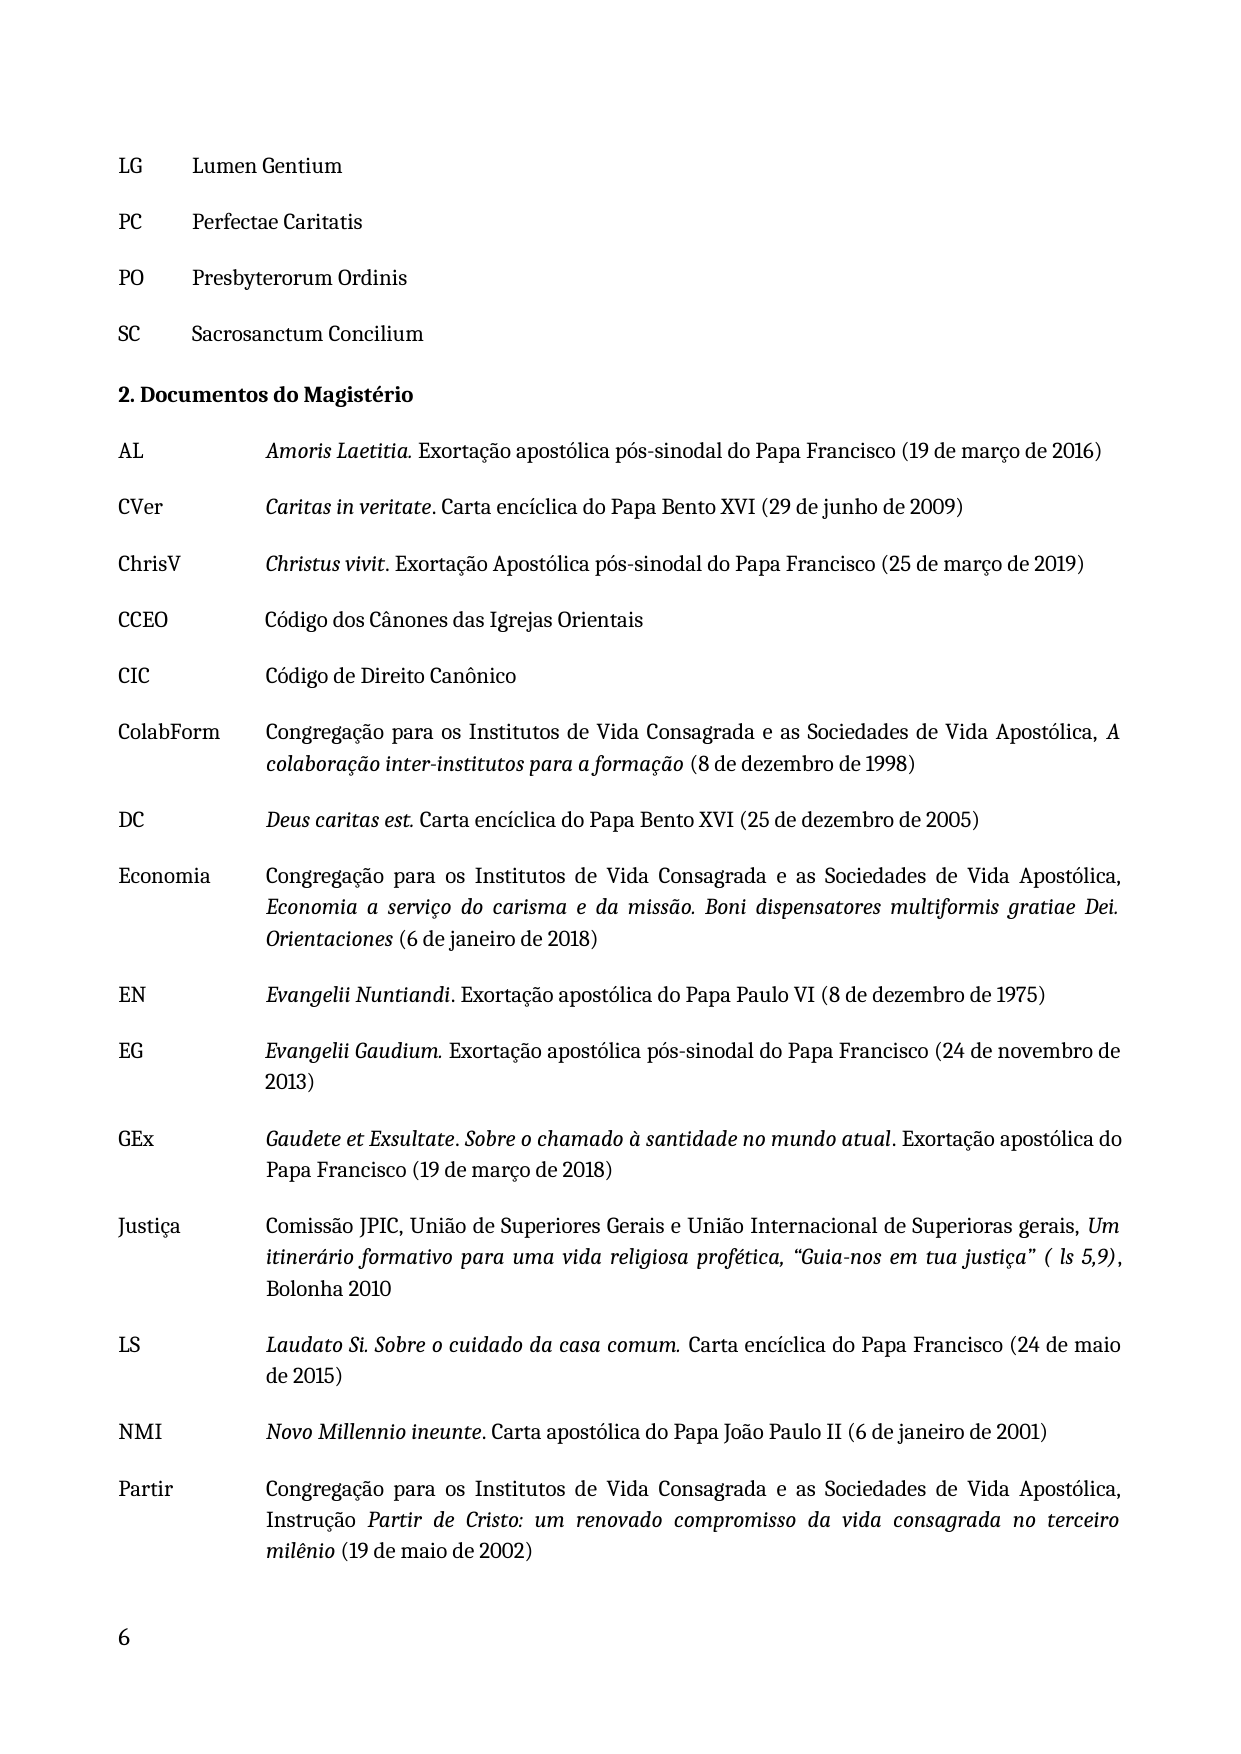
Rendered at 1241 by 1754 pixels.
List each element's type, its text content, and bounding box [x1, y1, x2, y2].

text Partir Congregação para os Institutos de Vida Consagrada e as Sociedades de Vida Apostólica, Instrução Partir de Cristo: um renovado compromisso da vida consagrada no terceiro milênio (19 de maio de 2002) [118, 1471, 1122, 1564]
text LG Lumen Gentium [118, 148, 1122, 179]
text Justiça Comissão JPIC, União de Superiores Gerais e União Internacional de Superioras gerais, Um itinerário formativo para uma vida religiosa profética, “Guia-nos em tua justiça” ( ls 5,9), Bolonha 2010 [118, 1208, 1122, 1302]
text SC Sacrosanctum Concilium [118, 316, 1122, 348]
text ColabForm Congregação para os Institutos de Vida Consagrada e as Sociedades de Vida Apostólica, A colaboração inter-institutos para a formação (8 de dezembro de 1998) [118, 714, 1122, 777]
text LS Laudato Si. Sobre o cuidado da casa comum. Carta encíclica do Papa Francisco (24 de maio de 2015) [118, 1327, 1122, 1389]
text CCEO Código dos Cânones das Igrejas Orientais [118, 602, 1122, 633]
text 2. Documentos do Magistério [118, 373, 1122, 408]
text PO Presbyterorum Ordinis [118, 260, 1122, 291]
text AL Amoris Laetitia. Exortação apostólica pós-sinodal do Papa Francisco (19 de março de 2016) [118, 433, 1122, 464]
text ChrisV Christus vivit. Exortação Apostólica pós-sinodal do Papa Francisco (25 de março de 2019) [118, 546, 1122, 577]
text DC Deus caritas est. Carta encíclica do Papa Bento XVI (25 de dezembro de 2005) [118, 802, 1122, 833]
text EG Evangelii Gaudium. Exortação apostólica pós-sinodal do Papa Francisco (24 de novembro de 2013) [118, 1033, 1122, 1096]
text NMI Novo Millennio ineunte. Carta apostólica do Papa João Paulo II (6 de janeiro de 2001) [118, 1414, 1122, 1446]
text CVer Caritas in veritate. Carta encíclica do Papa Bento XVI (29 de junho de 2009) [118, 489, 1122, 521]
text GEx Gaudete et Exsultate. Sobre o chamado à santidade no mundo atual. Exortação apostólica do Papa Francisco (19 de março de 2018) [118, 1121, 1122, 1183]
text CIC Código de Direito Canônico [118, 658, 1122, 689]
text PC Perfectae Caritatis [118, 204, 1122, 235]
text EN Evangelii Nuntiandi. Exortação apostólica do Papa Paulo VI (8 de dezembro de 1975) [118, 977, 1122, 1008]
text Economia Congregação para os Institutos de Vida Consagrada e as Sociedades de Vida Apostólica, Economia a serviço do carisma e da missão. Boni dispensatores multiformis gratiae Dei. Orientaciones (6 de janeiro de 2018) [118, 858, 1122, 952]
